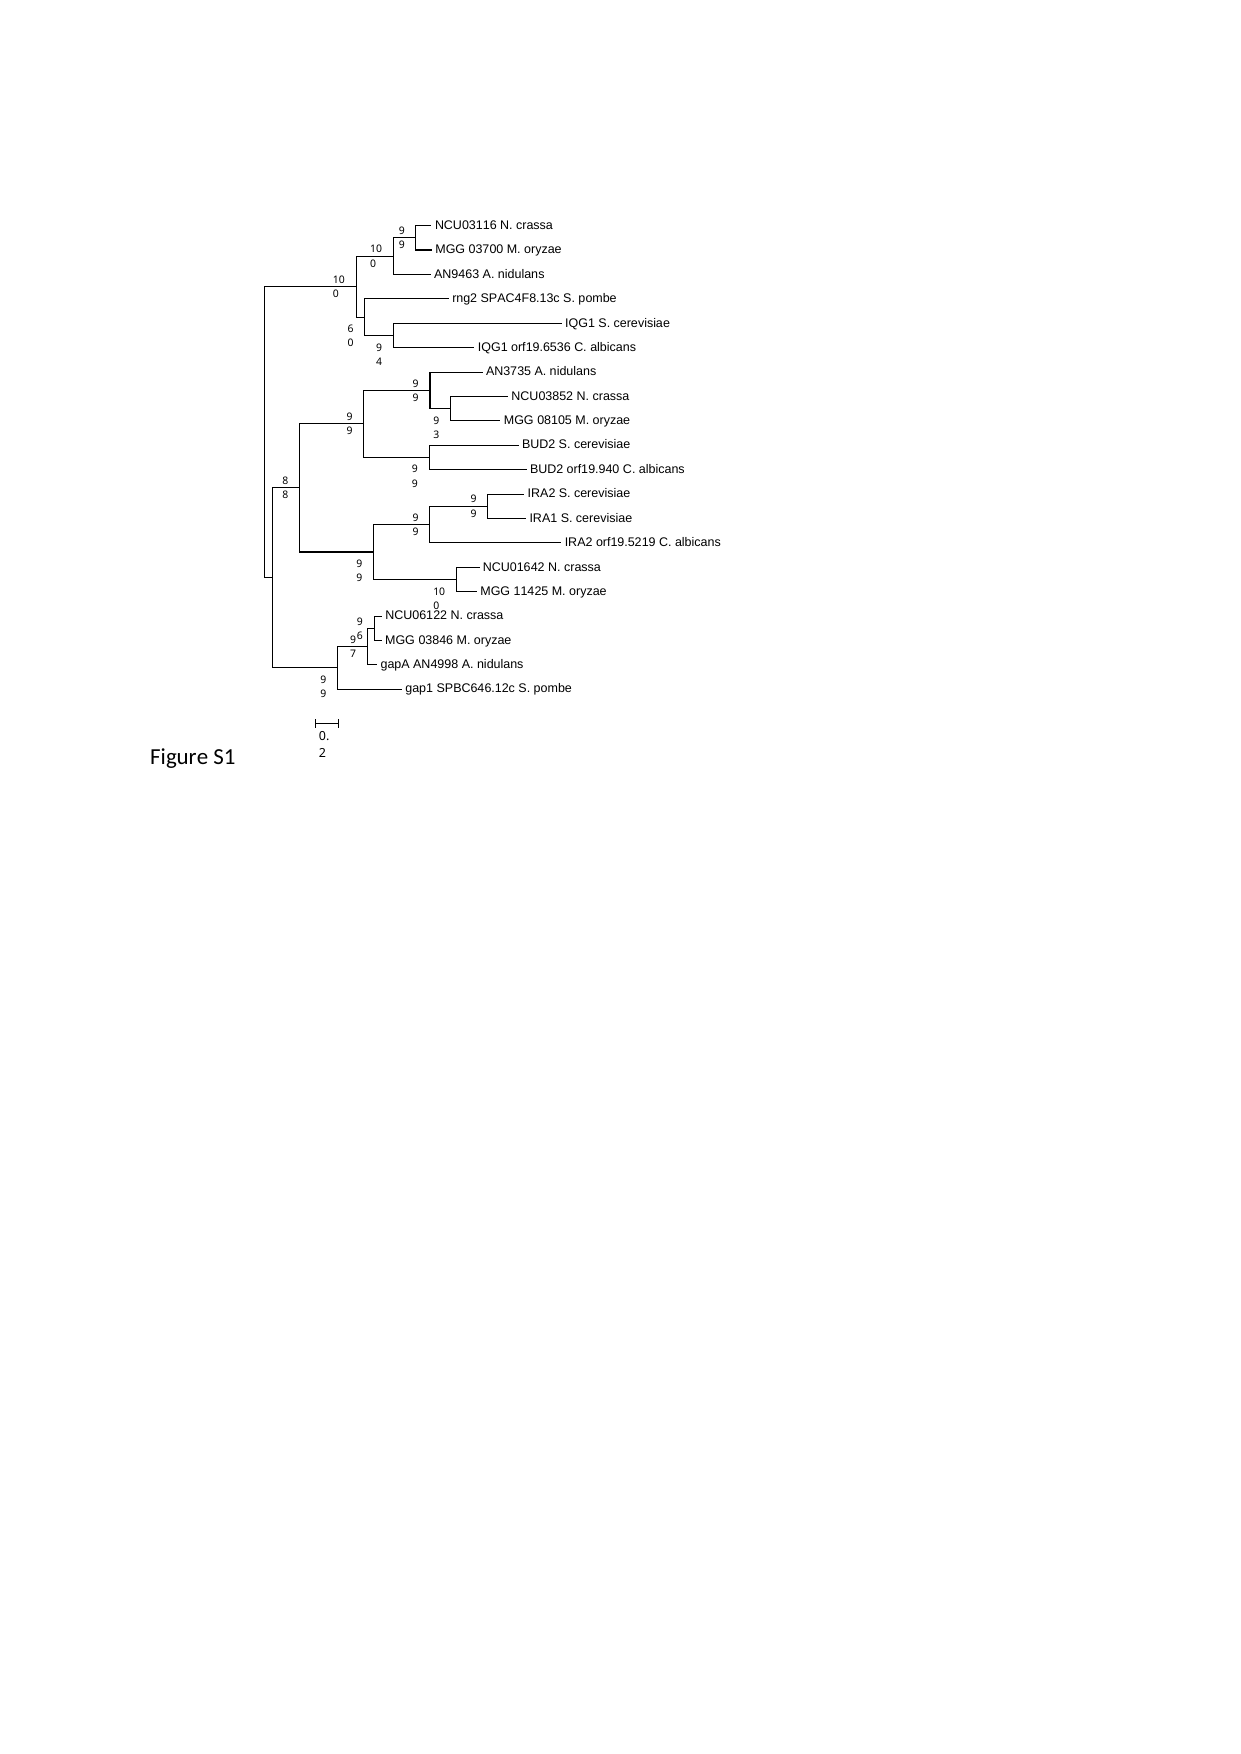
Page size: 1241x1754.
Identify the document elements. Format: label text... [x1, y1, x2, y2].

text Figure S1 [150, 203, 1090, 770]
